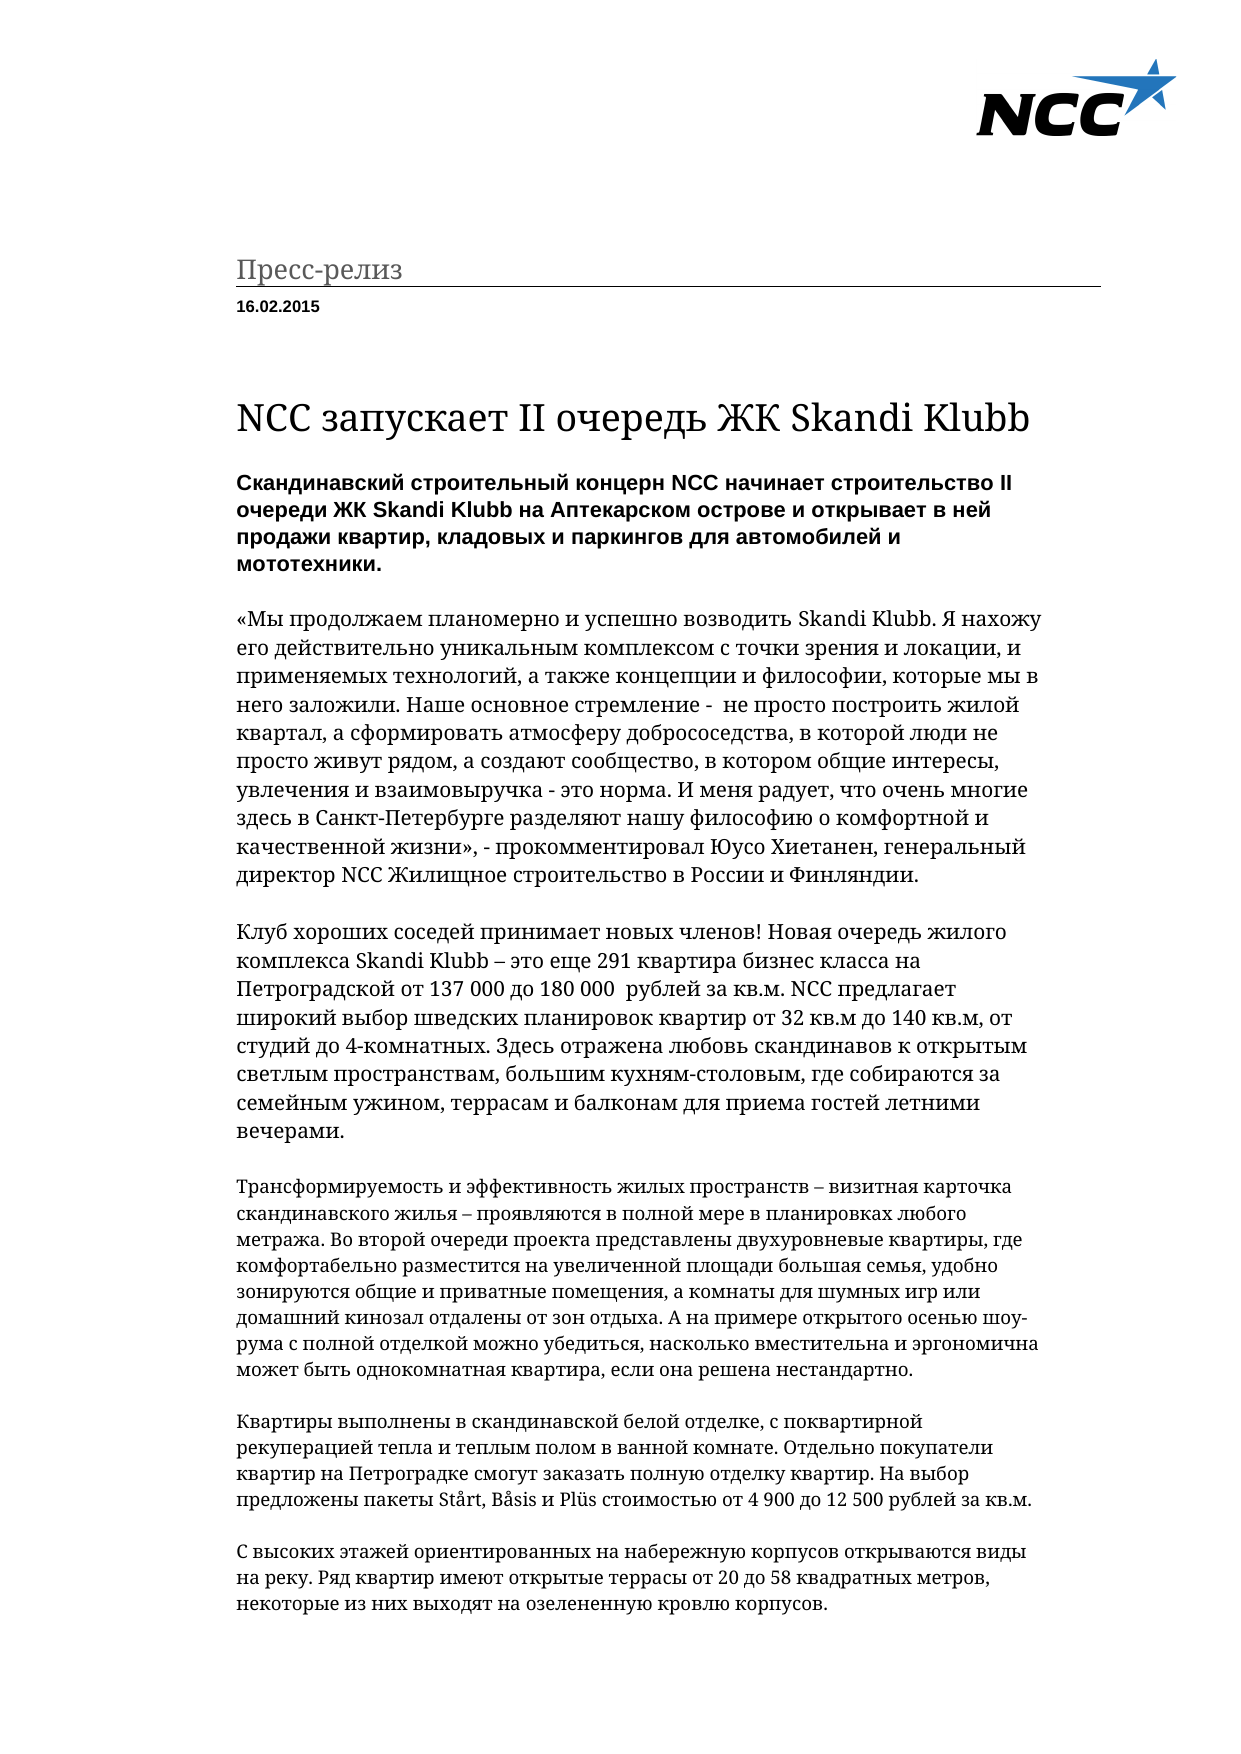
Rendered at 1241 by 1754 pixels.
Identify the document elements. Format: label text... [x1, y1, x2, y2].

title NCC запускает II очередь ЖК Skandi Klubb [236, 392, 1051, 443]
text С высоких этажей ориентированных на набережную корпусов открываются виды на реку. Ряд квартир имеют открытые террасы от 20 до 58 квадратных метров, некоторые из них выходят на озелененную кровлю корпусов. [236, 1538, 1051, 1616]
picture [976, 59, 1177, 136]
table_header Пресс-релиз [236, 250, 1101, 286]
text Скандинавский строительный концерн NCC начинает строительство II очереди ЖК Skandi Klubb на Аптекарском острове и открывает в ней продажи квартир, кладовых и паркингов для автомобилей и мототехники. [236, 468, 1051, 576]
text Клуб хороших соседей принимает новых членов! Новая очередь жилого комплекса Skandi Klubb – это еще 291 квартира бизнес класса на Петроградской от 137 000 до 180 000 рублей за кв.м. NCC предлагает широкий выбор шведских планировок квартир от 32 кв.м до 140 кв.м, от студий до 4-комнатных. Здесь отражена любовь скандинавов к открытым светлым пространствам, большим кухням-столовым, где собираются за семейным ужином, террасам и балконам для приема гостей летними вечерами. [236, 917, 1051, 1145]
table_cell 16.02.2015 [236, 290, 1101, 316]
text Квартиры выполнены в скандинавской белой отделке, с поквартирной рекуперацией тепла и теплым полом в ванной комнате. Отдельно покупатели квартир на Петроградке смогут заказать полную отделку квартир. На выбор предложены пакеты Stårt, Båsis и Plüs стоимостью от 4 900 до 12 500 рублей за кв.м. [236, 1408, 1051, 1512]
text Трансформируемость и эффективность жилых пространств – визитная карточка скандинавского жилья – проявляются в полной мере в планировках любого метража. Во второй очереди проекта представлены двухуровневые квартиры, где комфортабельно разместится на увеличенной площади большая семья, удобно зонируются общие и приватные помещения, а комнаты для шумных игр или домашний кинозал отдалены от зон отдыха. А на примере открытого осенью шоу-рума с полной отделкой можно убедиться, насколько вместительна и эргономична может быть однокомнатная квартира, если она решена нестандартно. [236, 1173, 1051, 1382]
text «Мы продолжаем планомерно и успешно возводить Skandi Klubb. Я нахожу его действительно уникальным комплексом с точки зрения и локации, и применяемых технологий, а также концепции и философии, которые мы в него заложили. Наше основное стремление - не просто построить жилой квартал, а сформировать атмосферу добрососедства, в которой люди не просто живут рядом, а создают сообщество, в котором общие интересы, увлечения и взаимовыручка - это норма. И меня радует, что очень многие здесь в Санкт-Петербурге разделяют нашу философию о комфортной и качественной жизни», - прокомментировал Юусо Хиетанен, генеральный директор NCC Жилищное строительство в России и Финляндии. [236, 604, 1051, 889]
